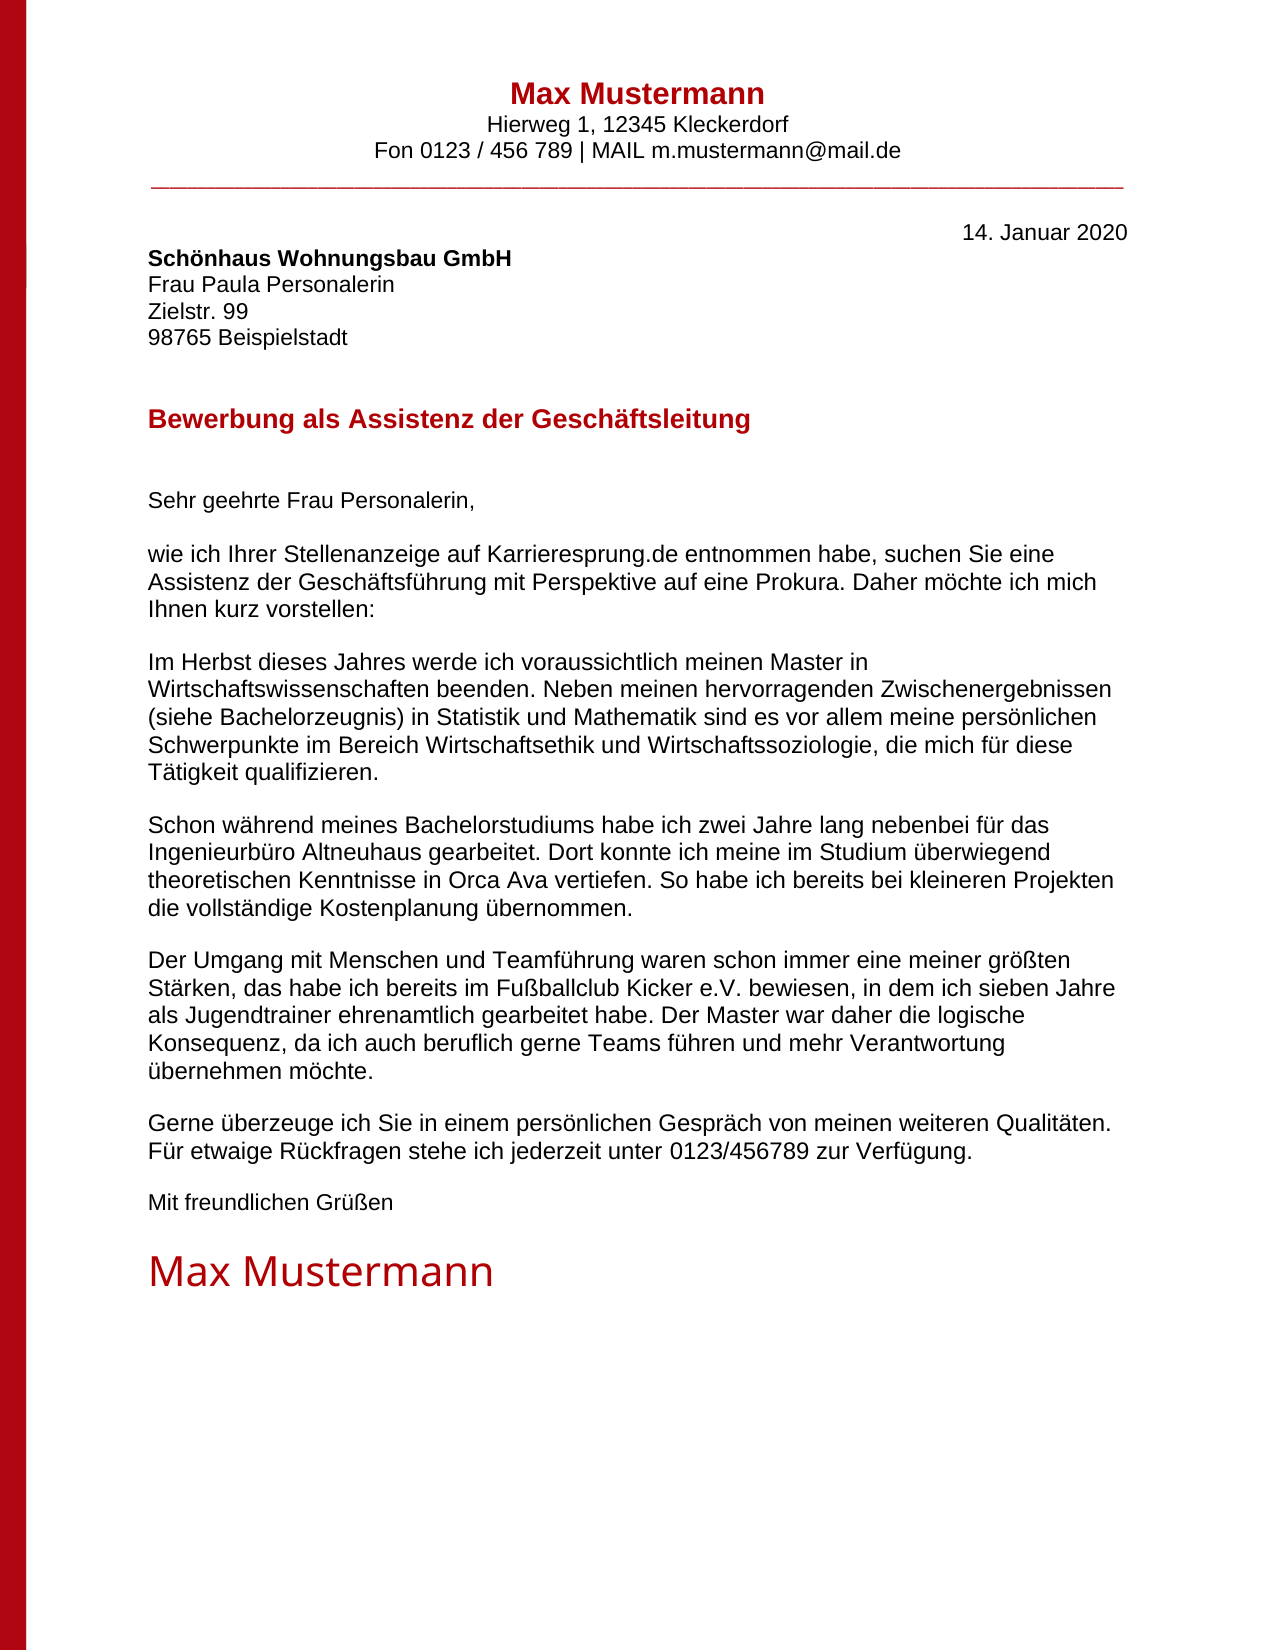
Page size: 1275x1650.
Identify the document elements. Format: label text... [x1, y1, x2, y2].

text Schon während meines Bachelorstudiums habe ich zwei Jahre lang nebenbei für das Ingenieurbüro Altneuhaus gearbeitet. Dort konnte ich meine im Studium überwiegend theoretischen Kenntnisse in Orca Ava vertiefen. So habe ich bereits bei kleineren Projekten die vollständige Kostenplanung übernommen. [148, 811, 1127, 921]
text Der Umgang mit Menschen und Teamführung waren schon immer eine meiner größten Stärken, das habe ich bereits im Fußballclub Kicker e.V. bewiesen, in dem ich sieben Jahre als Jugendtrainer ehrenamtlich gearbeitet habe. Der Master war daher die logische Konsequenz, da ich auch beruflich gerne Teams führen und mehr Verantwortung übernehmen möchte. [148, 946, 1127, 1084]
text Bewerbung als Assistenz der Geschäftsleitung [148, 403, 1127, 434]
text Max Mustermann [148, 1242, 1127, 1299]
picture [0, 0, 1275, 1650]
text Schönhaus Wohnungsbau GmbH [148, 245, 1127, 271]
text Zielstr. 99 [148, 298, 1127, 324]
text 98765 Beispielstadt [148, 324, 1127, 351]
text 14. Januar 2020 [148, 219, 1127, 245]
text wie ich Ihrer Stellenanzeige auf Karrieresprung.de entnommen habe, suchen Sie eine Assistenz der Geschäftsführung mit Perspektive auf eine Prokura. Daher möchte ich mich Ihnen kurz vorstellen: [148, 540, 1127, 623]
text Gerne überzeuge ich Sie in einem persönlichen Gespräch von meinen weiteren Qualitäten. Für etwaige Rückfragen stehe ich jederzeit unter 0123/456789 zur Verfügung. [148, 1109, 1127, 1164]
text Frau Paula Personalerin [148, 271, 1127, 298]
text Im Herbst dieses Jahres werde ich voraussichtlich meinen Master in Wirtschaftswissenschaften beenden. Neben meinen hervorragenden Zwischenergebnissen (siehe Bachelorzeugnis) in Statistik und Mathematik sind es vor allem meine persönlichen Schwerpunkte im Bereich Wirtschaftsethik und Wirtschaftssoziologie, die mich für diese Tätigkeit qualifizieren. [148, 648, 1127, 786]
text Sehr geehrte Frau Personalerin, [148, 487, 1127, 513]
text Mit freundlichen Grüßen [148, 1189, 1127, 1216]
